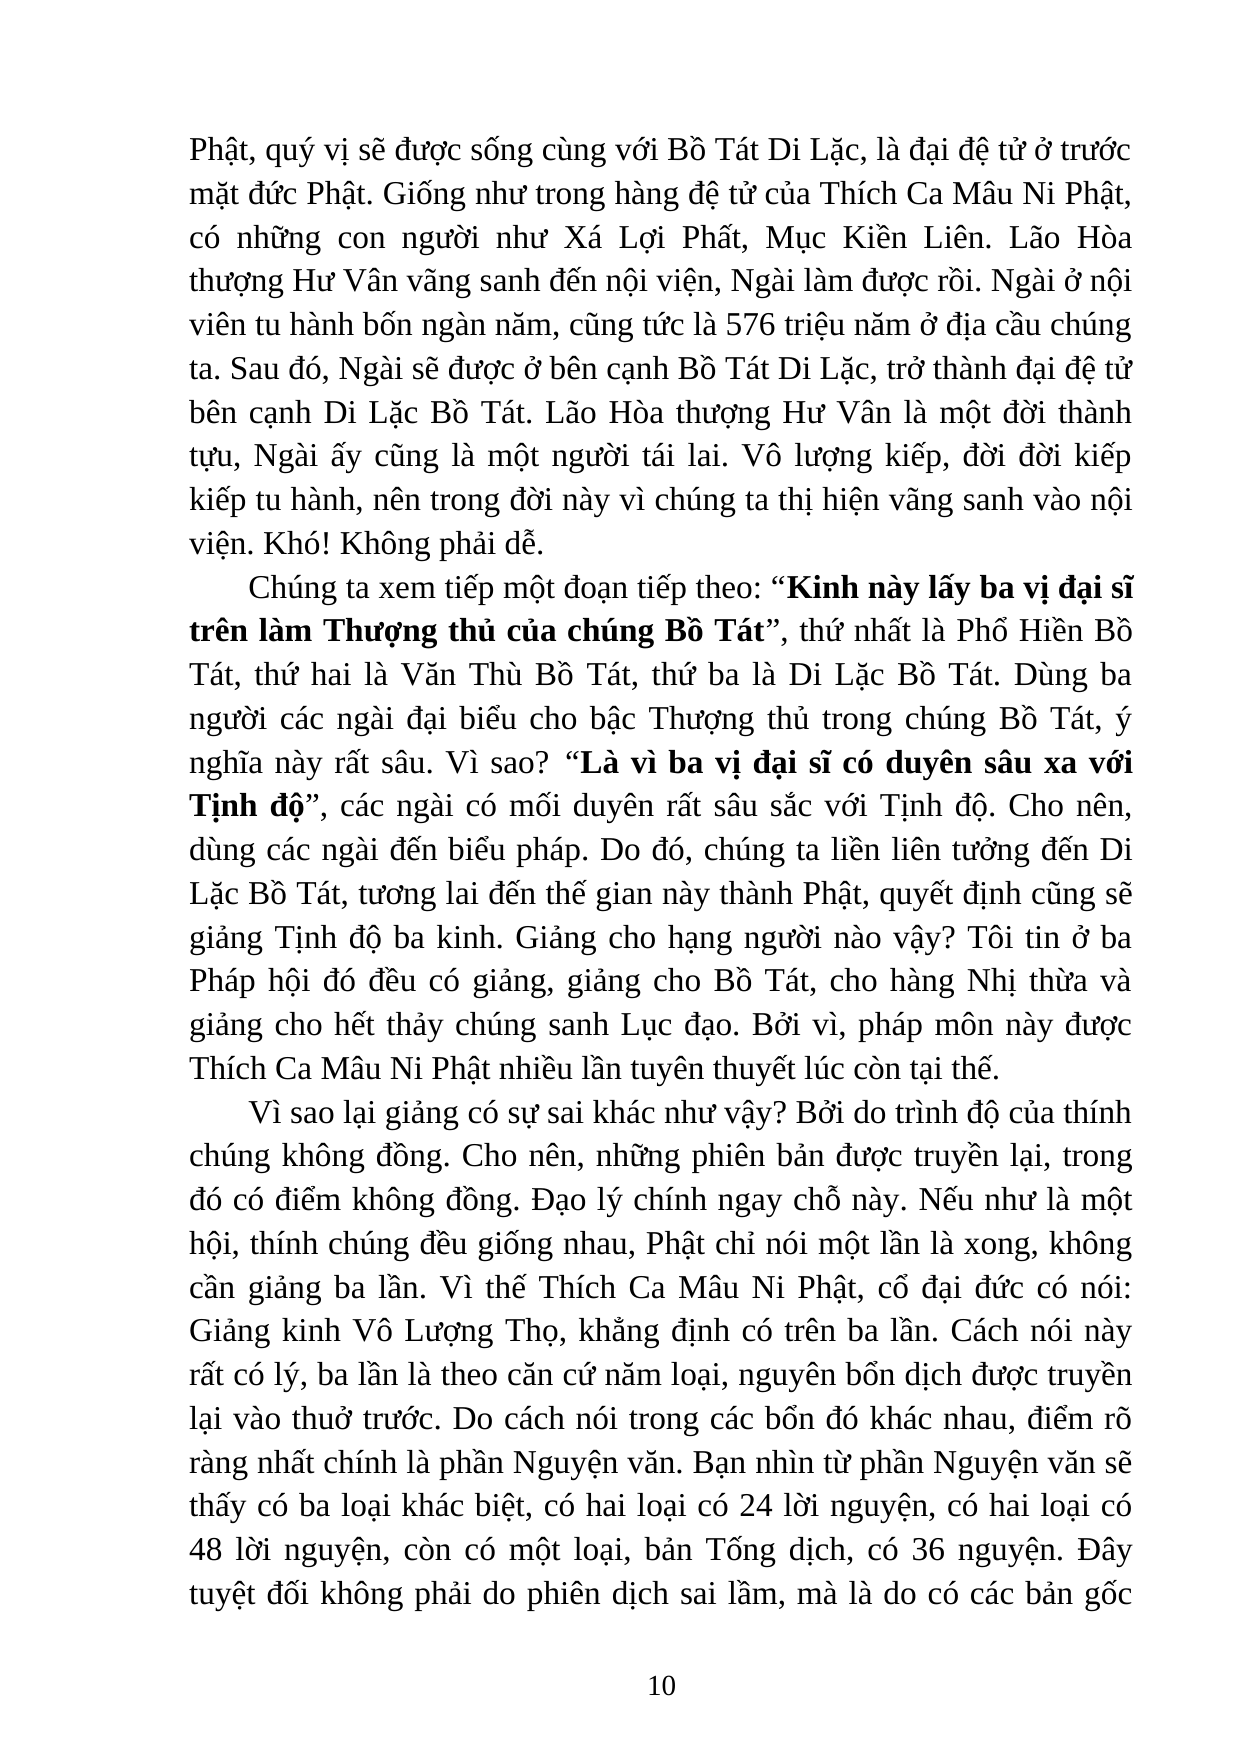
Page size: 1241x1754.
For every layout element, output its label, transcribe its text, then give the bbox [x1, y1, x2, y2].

text Chúng ta xem tiếp một đoạn tiếp theo: “Kinh này lấy ba vị đại sĩ trên làm Thượng thủ của chúng Bồ Tát”, thứ nhất là Phổ Hiền Bồ Tát, thứ hai là Văn Thù Bồ Tát, thứ ba là Di Lặc Bồ Tát. Dùng ba người các ngài đại biểu cho bậc Thượng thủ trong chúng Bồ Tát, ý nghĩa này rất sâu. Vì sao? “Là vì ba vị đại sĩ có duyên sâu xa với Tịnh độ”, các ngài có mối duyên rất sâu sắc với Tịnh độ. Cho nên, dùng các ngài đến biểu pháp. Do đó, chúng ta liền liên tưởng đến Di Lặc Bồ Tát, tương lai đến thế gian này thành Phật, quyết định cũng sẽ giảng Tịnh độ ba kinh. Giảng cho hạng người nào vậy? Tôi tin ở ba Pháp hội đó đều có giảng, giảng cho Bồ Tát, cho hàng Nhị thừa và giảng cho hết thảy chúng sanh Lục đạo. Bởi vì, pháp môn này được Thích Ca Mâu Ni Phật nhiều lần tuyên thuyết lúc còn tại thế. [189, 562, 1134, 1087]
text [189, 1087, 1134, 1612]
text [189, 124, 1134, 562]
